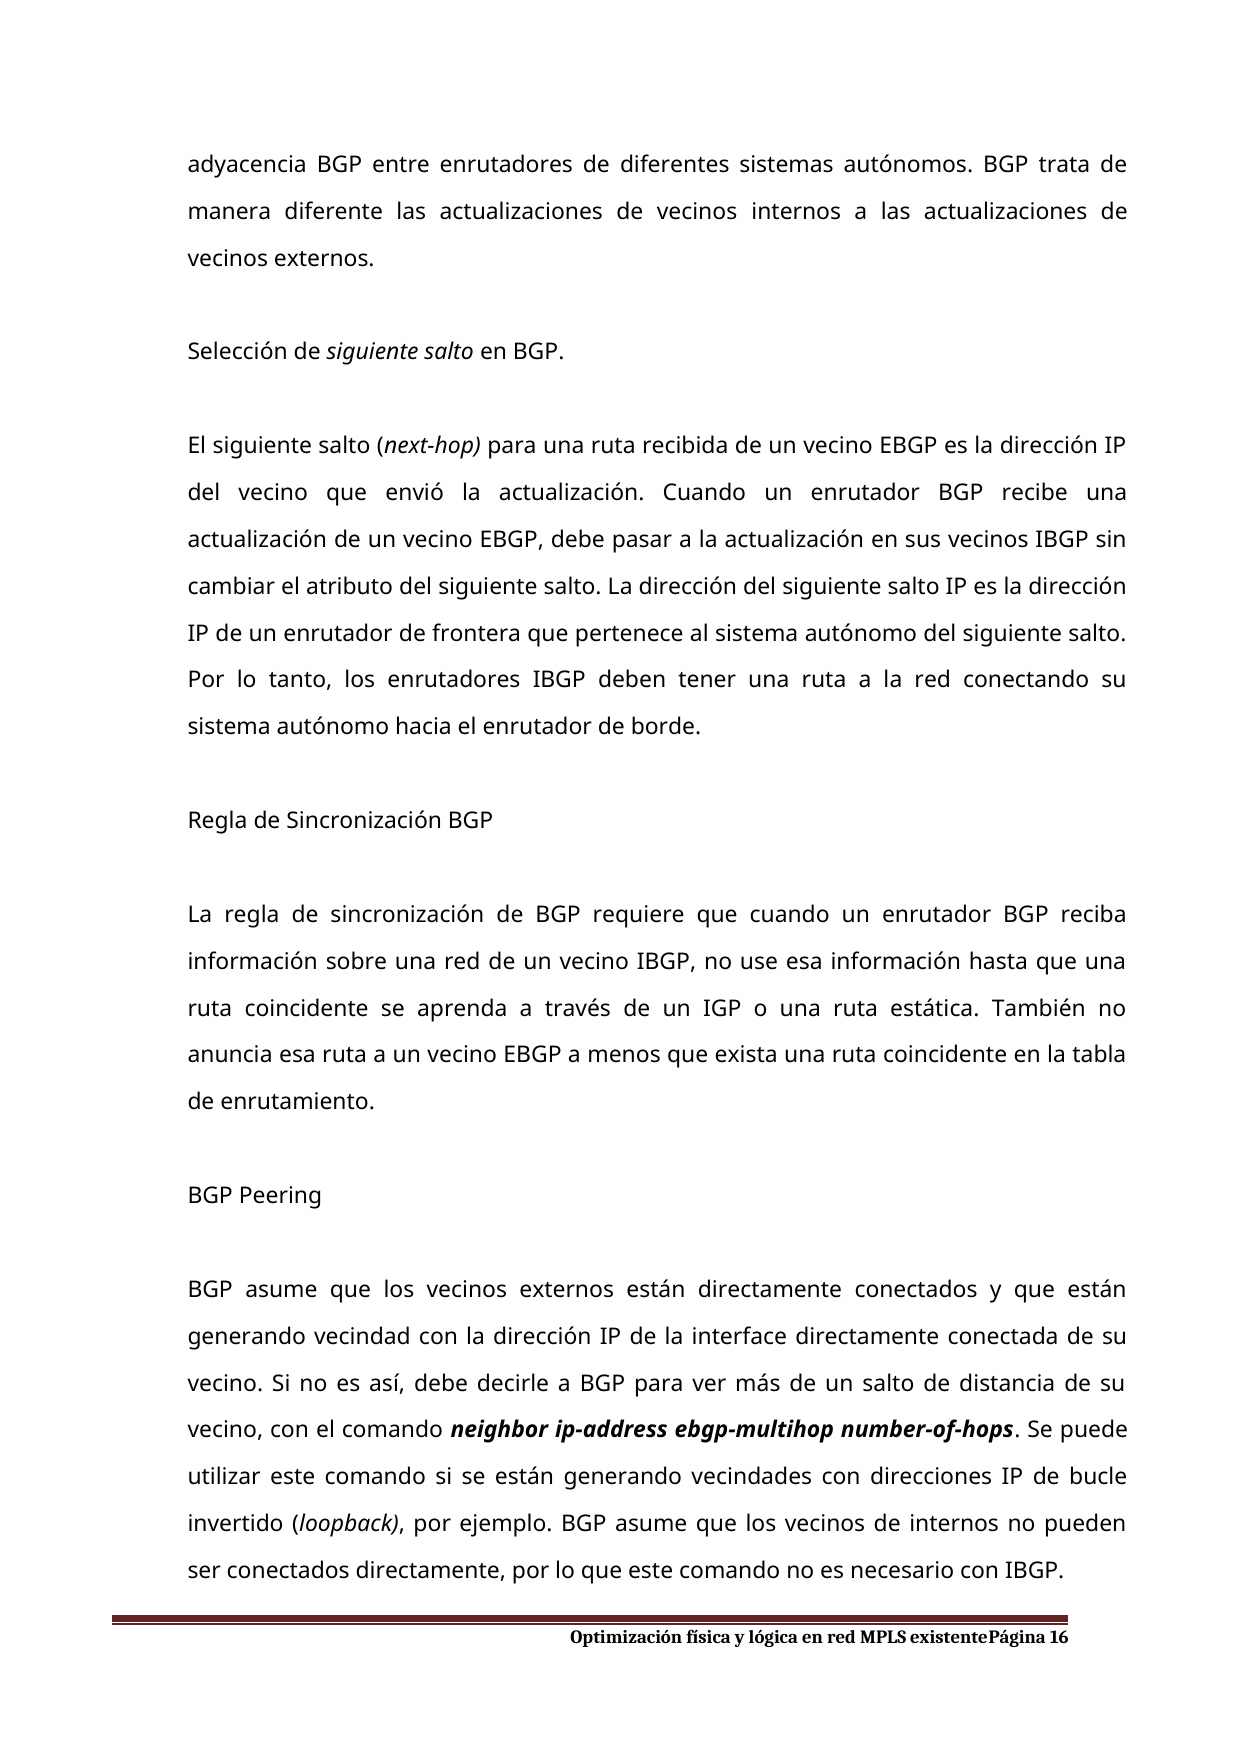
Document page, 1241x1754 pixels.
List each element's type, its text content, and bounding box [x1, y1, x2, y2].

text El siguiente salto (next-hop) para una ruta recibida de un vecino EBGP es la dirección IP del vecino que envió la actualización. Cuando un enrutador BGP recibe una actualización de un vecino EBGP, debe pasar a la actualización en sus vecinos IBGP sin cambiar el atributo del siguiente salto. La dirección del siguiente salto IP es la dirección IP de un enrutador de frontera que pertenece al sistema autónomo del siguiente salto. Por lo tanto, los enrutadores IBGP deben tener una ruta a la red conectando su sistema autónomo hacia el enrutador de borde. [187, 429, 1128, 741]
text Regla de Sincronización BGP [187, 804, 1128, 835]
text La regla de sincronización de BGP requiere que cuando un enrutador BGP reciba información sobre una red de un vecino IBGP, no use esa información hasta que una ruta coincidente se aprenda a través de un IGP o una ruta estática. También no anuncia esa ruta a un vecino EBGP a menos que exista una ruta coincidente en la tabla de enrutamiento. [187, 898, 1128, 1116]
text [187, 148, 1128, 273]
text BGP Peering [187, 1179, 1128, 1210]
text Selección de siguiente salto en BGP. [187, 335, 1128, 366]
text BGP asume que los vecinos externos están directamente conectados y que están generando vecindad con la dirección IP de la interface directamente conectada de su vecino. Si no es así, debe decirle a BGP para ver más de un salto de distancia de su vecino, con el comando neighbor ip-address ebgp-multihop number-of-hops. Se puede utilizar este comando si se están generando vecindades con direcciones IP de bucle invertido (loopback), por ejemplo. BGP asume que los vecinos de internos no pueden ser conectados directamente, por lo que este comando no es necesario con IBGP. [187, 1226, 1128, 1585]
